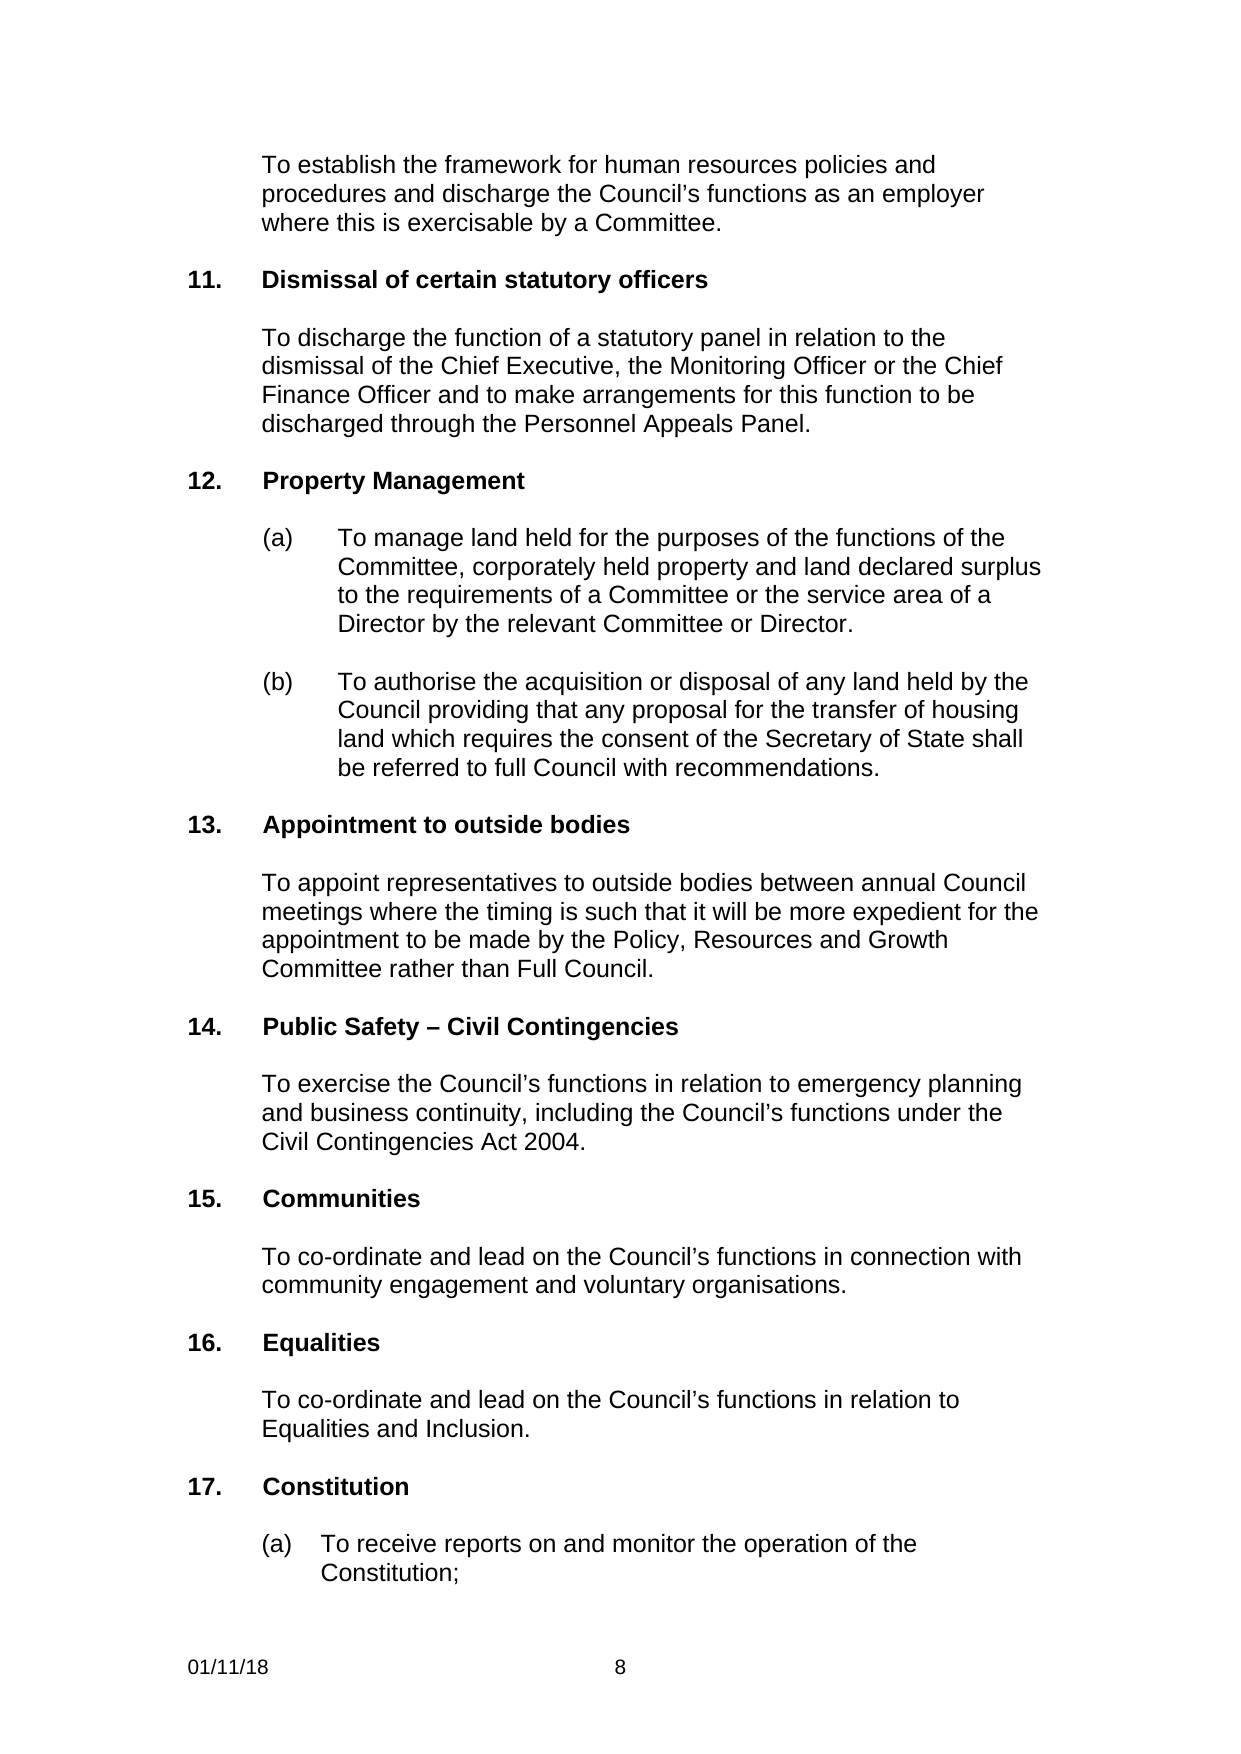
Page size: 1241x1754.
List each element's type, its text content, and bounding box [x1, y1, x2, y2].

text To appoint representatives to outside bodies between annual Council meetings where the timing is such that it will be more expedient for the appointment to be made by the Policy, Resources and Growth Committee rather than Full Council. [187, 868, 1053, 983]
text (a) To manage land held for the purposes of the functions of the Committee, corporately held property and land declared surplus to the requirements of a Committee or the service area of a Director by the relevant Committee or Director. [187, 523, 1053, 638]
text (a) To receive reports on and monitor the operation of the Constitution; [187, 1529, 1053, 1587]
text 13. Appointment to outside bodies [187, 811, 1053, 839]
text 15. Communities [187, 1184, 1053, 1213]
text To discharge the function of a statutory panel in relation to the dismissal of the Chief Executive, the Monitoring Officer or the Chief Finance Officer and to make arrangements for this function to be discharged through the Personnel Appeals Panel. [187, 322, 1053, 437]
text 17. Constitution [187, 1472, 1053, 1501]
text 16. Equalities [187, 1328, 1053, 1357]
text To exercise the Council’s functions in relation to emergency planning and business continuity, including the Council’s functions under the Civil Contingencies Act 2004. [187, 1069, 1053, 1156]
text (b) To authorise the acquisition or disposal of any land held by the Council providing that any proposal for the transfer of housing land which requires the consent of the Secretary of State shall be referred to full Council with recommendations. [187, 667, 1053, 782]
text To co-ordinate and lead on the Council’s functions in connection with community engagement and voluntary organisations. [187, 1242, 1053, 1299]
text 12. Property Management [187, 466, 1053, 495]
text To co-ordinate and lead on the Council’s functions in relation to Equalities and Inclusion. [187, 1386, 1053, 1443]
text 11. Dismissal of certain statutory officers [187, 265, 1053, 294]
text To establish the framework for human resources policies and procedures and discharge the Council’s functions as an employer where this is exercisable by a Committee. [187, 150, 1053, 236]
text 14. Public Safety – Civil Contingencies [187, 1012, 1053, 1041]
